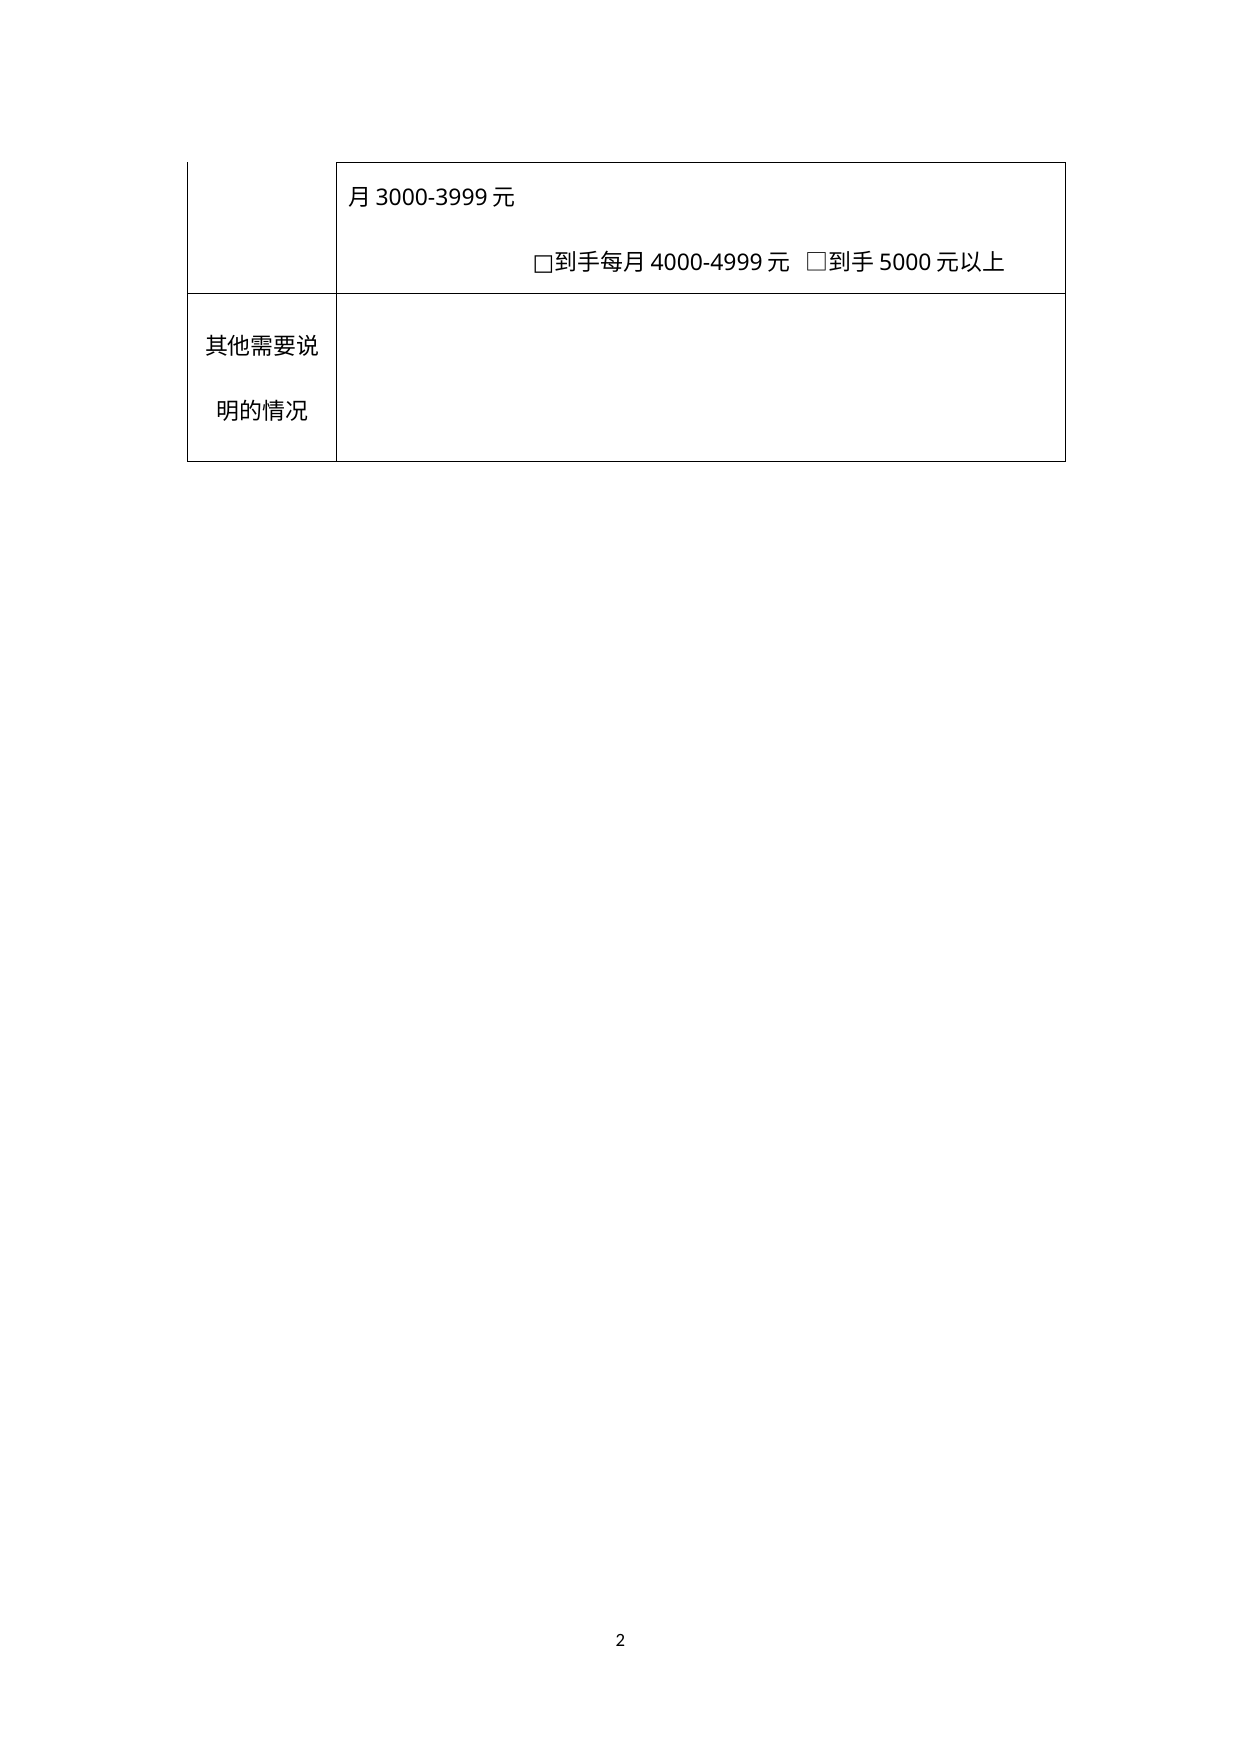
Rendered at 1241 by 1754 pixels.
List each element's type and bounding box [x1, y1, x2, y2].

table_cell [337, 294, 1065, 461]
table_cell [188, 294, 336, 461]
table_cell [188, 162, 336, 293]
table_cell [337, 163, 1065, 293]
